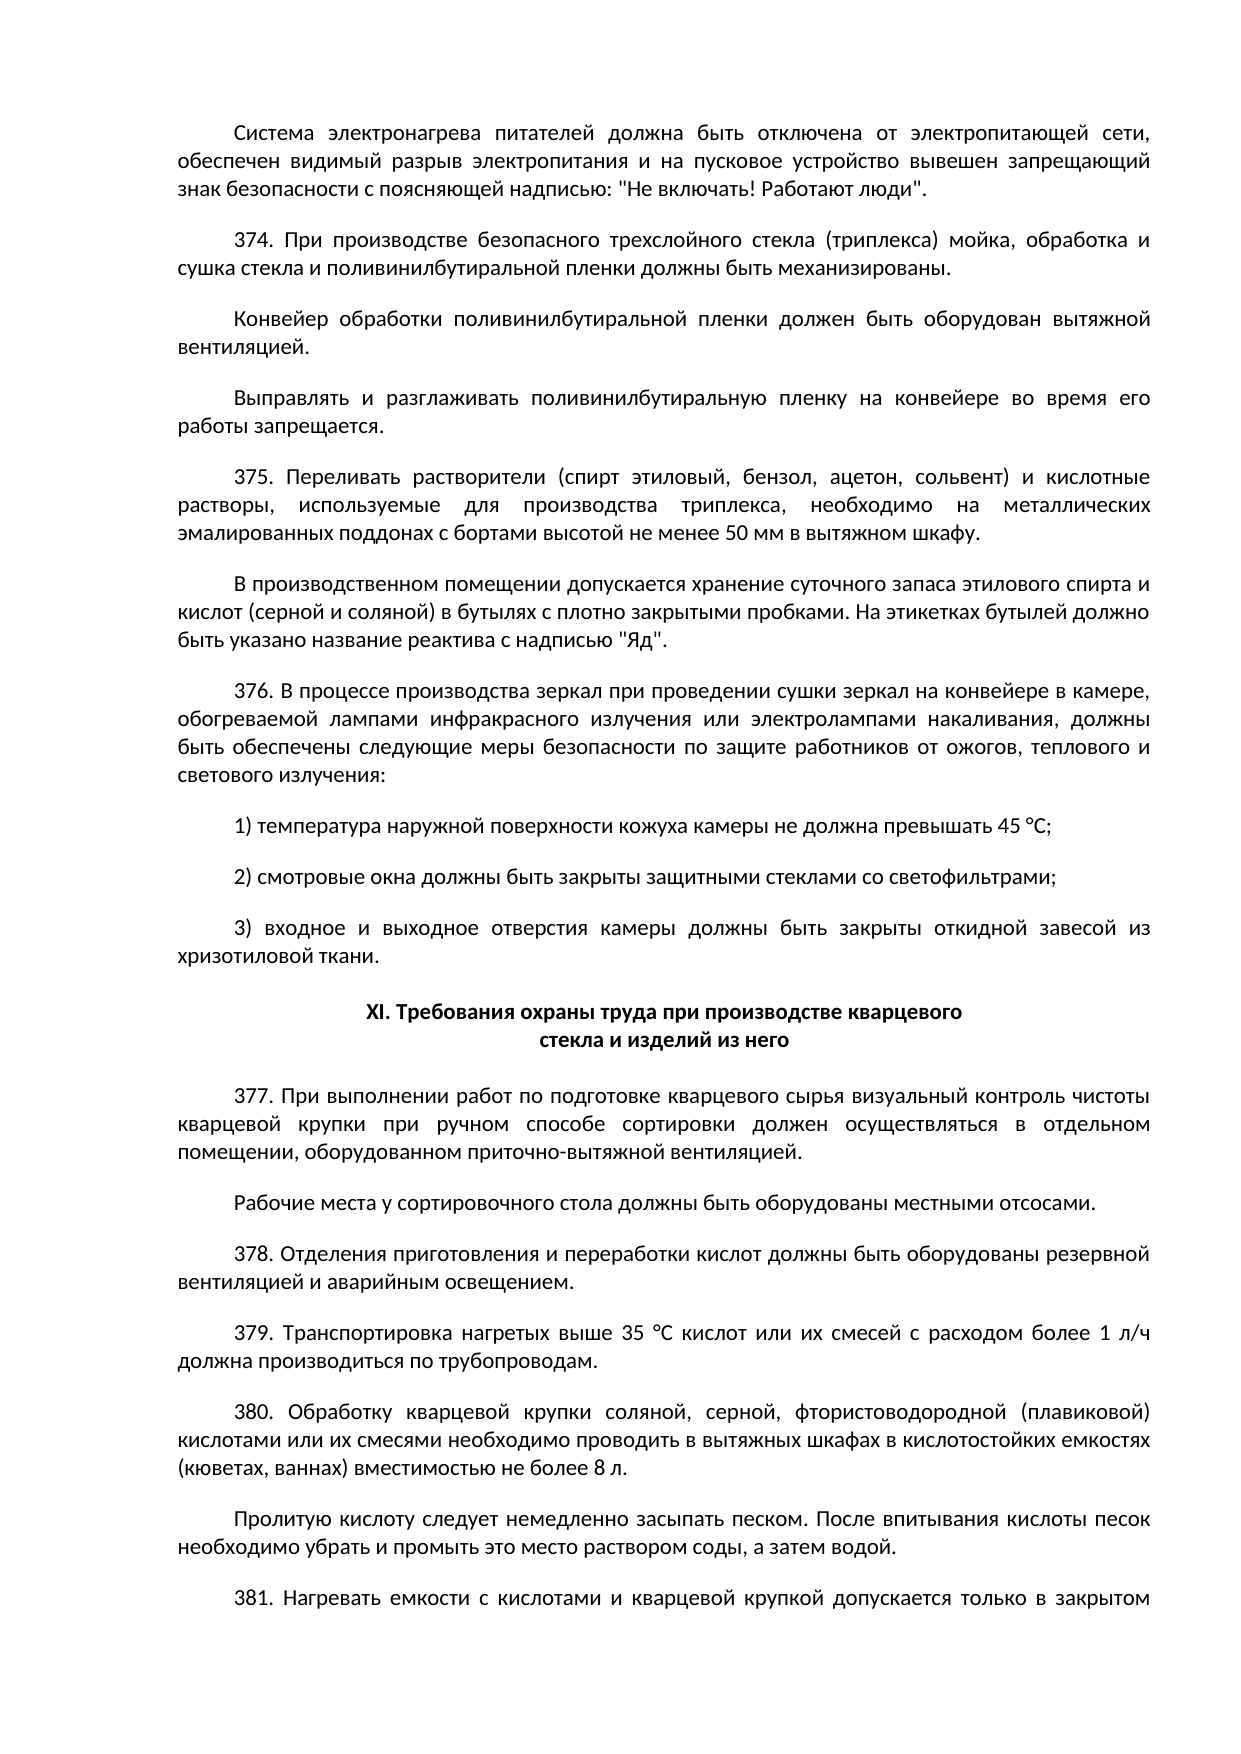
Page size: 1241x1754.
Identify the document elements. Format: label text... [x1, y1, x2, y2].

text Рабочие места у сортировочного стола должны быть оборудованы местными отсосами. [177, 1188, 1152, 1216]
text 2) смотровые окна должны быть закрыты защитными стеклами со светофильтрами; [177, 862, 1152, 890]
text Конвейер обработки поливинилбутиральной пленки должен быть оборудован вытяжной вентиляцией. [177, 304, 1152, 360]
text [177, 1583, 1152, 1611]
text 375. Переливать растворители (спирт этиловый, бензол, ацетон, сольвент) и кислотные растворы, используемые для производства триплекса, необходимо на металлических эмалированных поддонах с бортами высотой не менее 50 мм в вытяжном шкафу. [177, 462, 1152, 546]
text 378. Отделения приготовления и переработки кислот должны быть оборудованы резервной вентиляцией и аварийным освещением. [177, 1239, 1152, 1295]
text 380. Обработку кварцевой крупки соляной, серной, фтористоводородной (плавиковой) кислотами или их смесями необходимо проводить в вытяжных шкафах в кислотостойких емкостях (кюветах, ваннах) вместимостью не более 8 л. [177, 1397, 1152, 1481]
text В производственном помещении допускается хранение суточного запаса этилового спирта и кислот (серной и соляной) в бутылях с плотно закрытыми пробками. На этикетках бутылей должно быть указано название реактива с надписью "Яд". [177, 569, 1152, 653]
text 379. Транспортировка нагретых выше 35 °C кислот или их смесей с расходом более 1 л/ч должна производиться по трубопроводам. [177, 1318, 1152, 1374]
text Система электронагрева питателей должна быть отключена от электропитающей сети, обеспечен видимый разрыв электропитания и на пусковое устройство вывешен запрещающий знак безопасности с поясняющей надписью: "Не включать! Работают люди". [177, 118, 1152, 202]
text Пролитую кислоту следует немедленно засыпать песком. После впитывания кислоты песок необходимо убрать и промыть это место раствором соды, а затем водой. [177, 1504, 1152, 1560]
text 376. В процессе производства зеркал при проведении сушки зеркал на конвейере в камере, обогреваемой лампами инфракрасного излучения или электролампами накаливания, должны быть обеспечены следующие меры безопасности по защите работников от ожогов, теплового и светового излучения: [177, 676, 1152, 788]
text 374. При производстве безопасного трехслойного стекла (триплекса) мойка, обработка и сушка стекла и поливинилбутиральной пленки должны быть механизированы. [177, 225, 1152, 281]
text 1) температура наружной поверхности кожуха камеры не должна превышать 45 °C; [177, 811, 1152, 839]
text Выправлять и разглаживать поливинилбутиральную пленку на конвейере во время его работы запрещается. [177, 383, 1152, 439]
text 377. При выполнении работ по подготовке кварцевого сырья визуальный контроль чистоты кварцевой крупки при ручном способе сортировки должен осуществляться в отдельном помещении, оборудованном приточно-вытяжной вентиляцией. [177, 1081, 1152, 1165]
text 3) входное и выходное отверстия камеры должны быть закрыты откидной завесой из хризотиловой ткани. [177, 913, 1152, 969]
title стекла и изделий из него [177, 1025, 1152, 1053]
title XI. Требования охраны труда при производстве кварцевого [177, 997, 1152, 1025]
